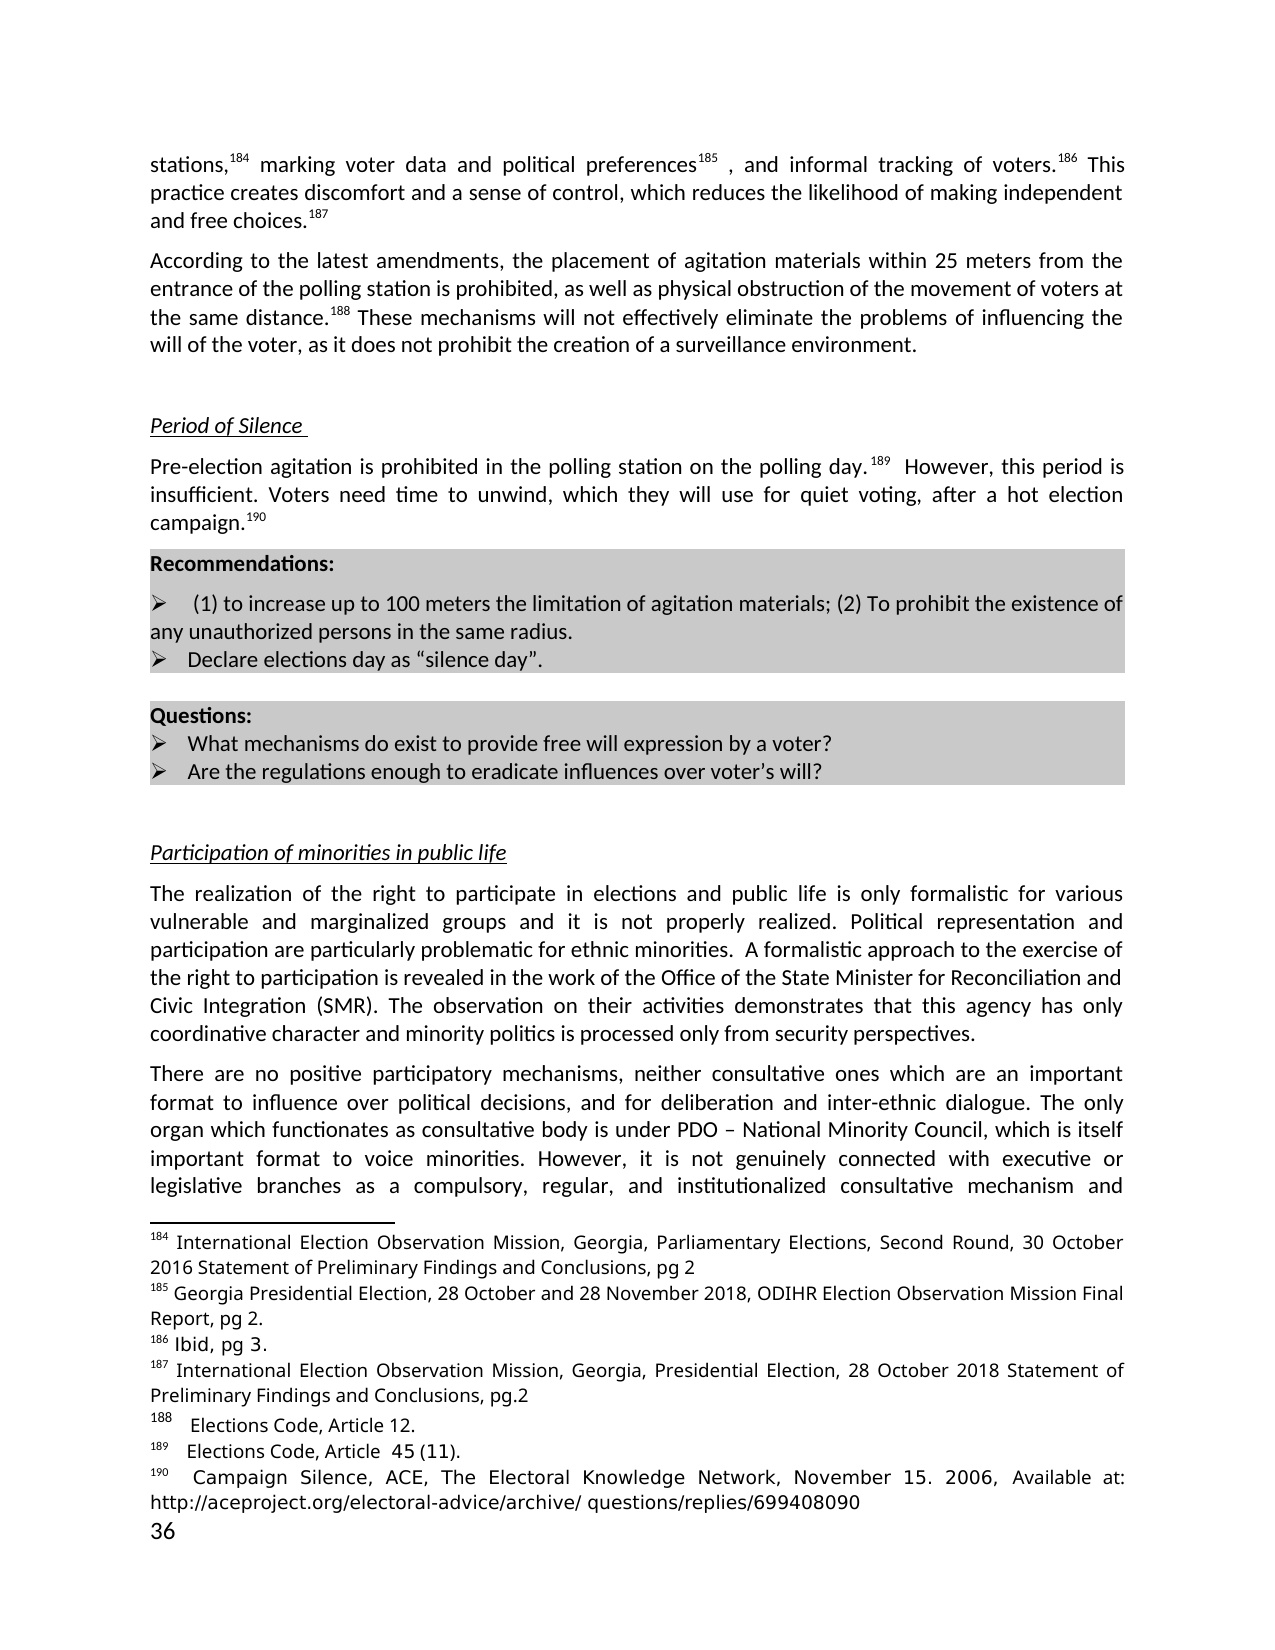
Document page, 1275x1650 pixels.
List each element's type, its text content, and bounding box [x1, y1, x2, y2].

list (1) to increase up to 100 meters the limitation of agitation materials; (2) To prohibit the existence of any unauthorized persons in the same radius. [150, 589, 1125, 645]
text The realization of the right to participate in elections and public life is only formalistic for various vulnerable and marginalized groups and it is not properly realized. Political representation and participation are particularly problematic for ethnic minorities. A formalistic approach to the exercise of the right to participation is revealed in the work of the Office of the State Minister for Reconciliation and Civic Integration (SMR). The observation on their activities demonstrates that this agency has only coordinative character and minority politics is processed only from security perspectives. [150, 879, 1125, 1047]
list Questions: [150, 701, 1125, 729]
list Are the regulations enough to eradicate influences over voter’s will? [150, 757, 1125, 785]
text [150, 150, 1125, 234]
list Declare elections day as “silence day”. [150, 645, 1125, 673]
text Recommendations: [150, 549, 1125, 577]
text Participation of minorities in public life [150, 838, 1125, 866]
text Pre-election agitation is prohibited in the polling station on the polling day. However, this period is insufficient. Voters need time to unwind, which they will use for quiet voting, after a hot election campaign. [150, 452, 1125, 536]
text According to the latest amendments, the placement of agitation materials within 25 meters from the entrance of the polling station is prohibited, as well as physical obstruction of the movement of voters at the same distance. These mechanisms will not effectively eliminate the problems of influencing the will of the voter, as it does not prohibit the creation of a surveillance environment. [150, 247, 1125, 359]
text Period of Silence [150, 412, 1125, 440]
list What mechanisms do exist to provide free will expression by a voter? [150, 729, 1125, 757]
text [150, 1059, 1125, 1200]
